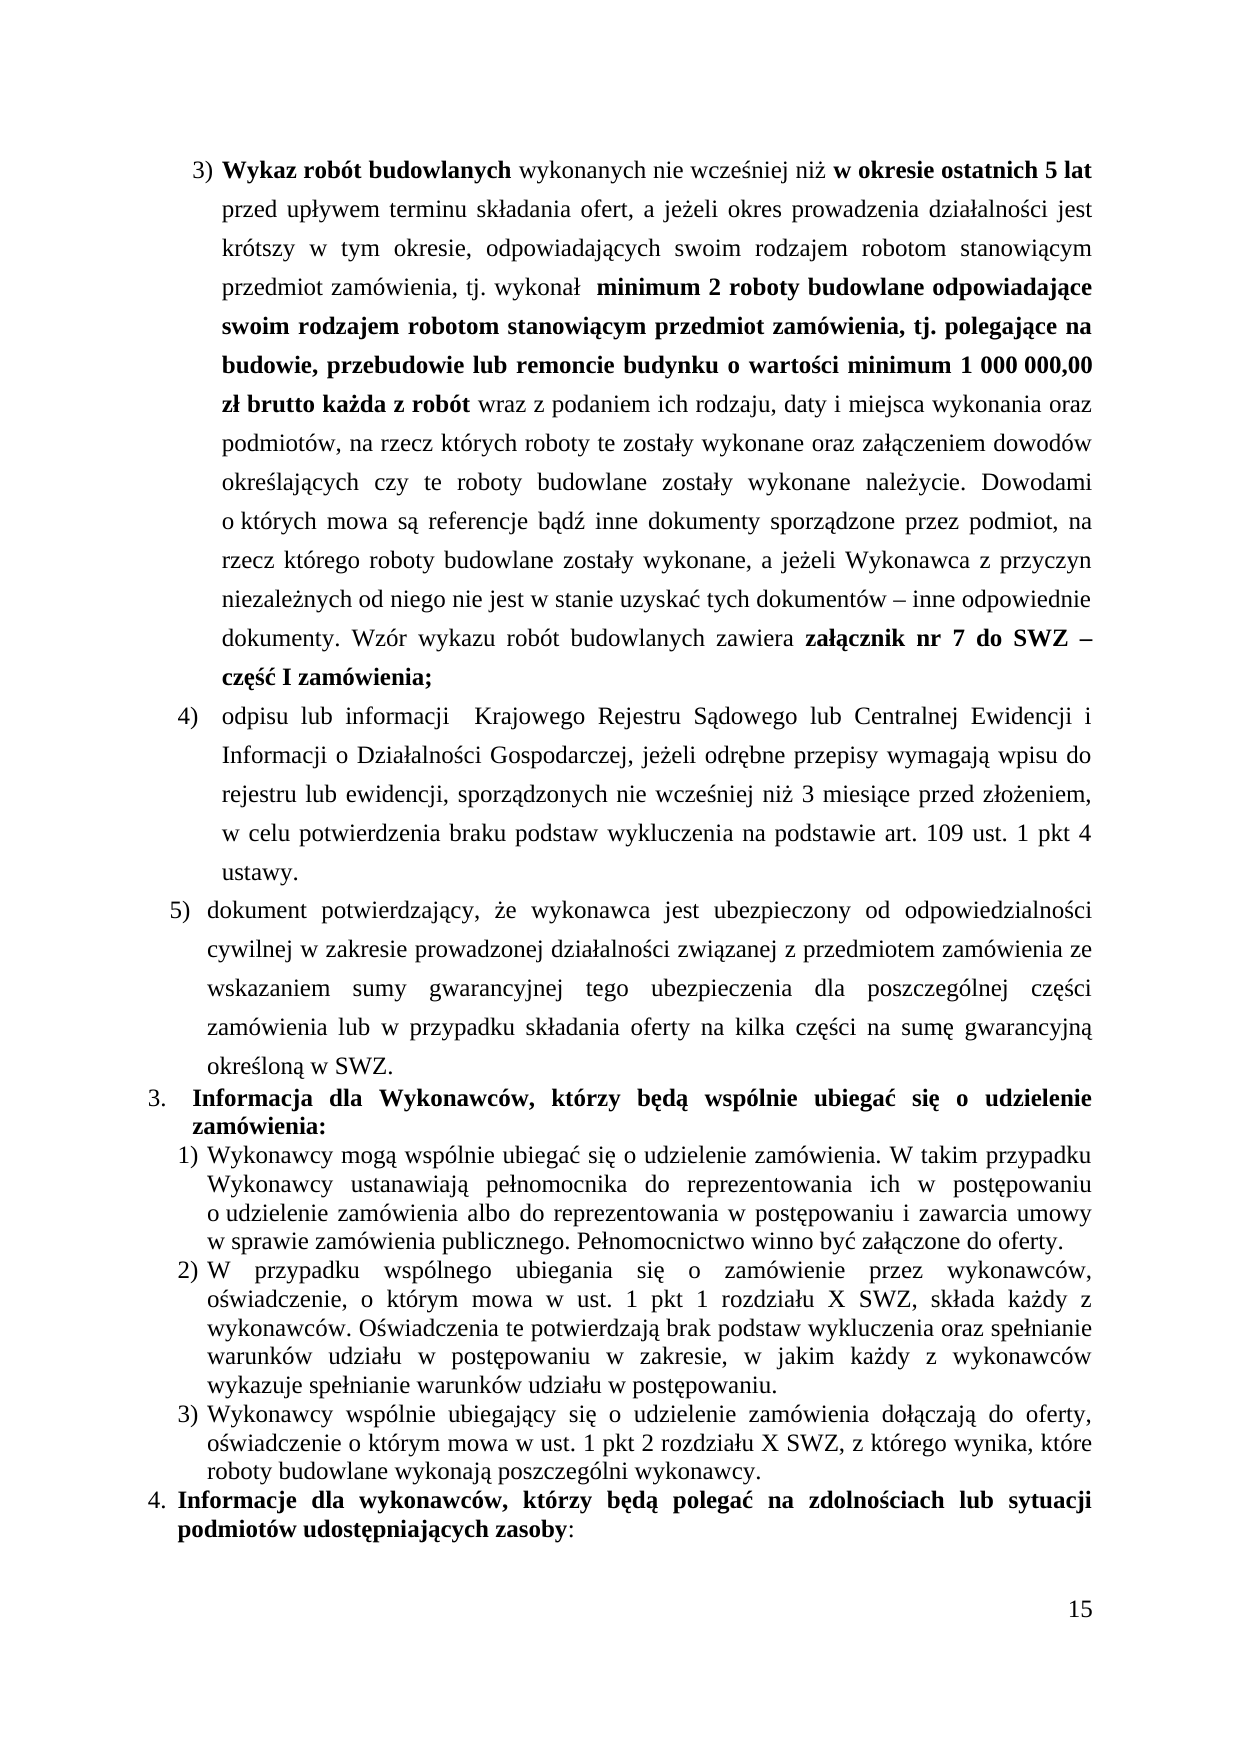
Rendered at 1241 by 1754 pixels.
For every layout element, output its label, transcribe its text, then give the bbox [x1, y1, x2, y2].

list Wykonawcy wspólnie ubiegający się o udzielenie zamówienia dołączają do oferty, oświadczenie o którym mowa w ust. 1 pkt 2 rozdziału X SWZ, z którego wynika, które roboty budowlane wykonają poszczególni wykonawcy. [177, 1399, 1093, 1485]
list W przypadku wspólnego ubiegania się o zamówienie przez wykonawców, oświadczenie, o którym mowa w ust. 1 pkt 1 rozdziału X SWZ, składa każdy z wykonawców. Oświadczenia te potwierdzają brak podstaw wykluczenia oraz spełnianie warunków udziału w postępowaniu w zakresie, w jakim każdy z wykonawców wykazuje spełnianie warunków udziału w postępowaniu. [177, 1255, 1093, 1399]
list odpisu lub informacji Krajowego Rejestru Sądowego lub Centralnej Ewidencji i Informacji o Działalności Gospodarczej, jeżeli odrębne przepisy wymagają wpisu do rejestru lub ewidencji, sporządzonych nie wcześniej niż 3 miesiące przed złożeniem, w celu potwierdzenia braku podstaw wykluczenia na podstawie art. 109 ust. 1 pkt 4 ustawy. [177, 693, 1093, 888]
list dokument potwierdzający, że wykonawca jest ubezpieczony od odpowiedzialności cywilnej w zakresie prowadzonej działalności związanej z przedmiotem zamówienia ze wskazaniem sumy gwarancyjnej tego ubezpieczenia dla poszczególnej części zamówienia lub w przypadku składania oferty na kilka części na sumę gwarancyjną określoną w SWZ. [169, 888, 1093, 1083]
list Wykonawcy mogą wspólnie ubiegać się o udzielenie zamówienia. W takim przypadku Wykonawcy ustanawiają pełnomocnika do reprezentowania ich w postępowaniu o udzielenie zamówienia albo do reprezentowania w postępowaniu i zawarcia umowy w sprawie zamówienia publicznego. Pełnomocnictwo winno być załączone do oferty. [177, 1140, 1093, 1255]
list Informacja dla Wykonawców, którzy będą wspólnie ubiegać się o udzielenie zamówienia: [148, 1083, 1093, 1140]
list Wykaz robót budowlanych wykonanych nie wcześniej niż w okresie ostatnich 5 lat przed upływem terminu składania ofert, a jeżeli okres prowadzenia działalności jest krótszy w tym okresie, odpowiadających swoim rodzajem robotom stanowiącym przedmiot zamówienia, tj. wykonał minimum 2 roboty budowlane odpowiadające swoim rodzajem robotom stanowiącym przedmiot zamówienia, tj. polegające na budowie, przebudowie lub remoncie budynku o wartości minimum 1 000 000,00 zł brutto każda z robót wraz z podaniem ich rodzaju, daty i miejsca wykonania oraz podmiotów, na rzecz których roboty te zostały wykonane oraz załączeniem dowodów określających czy te roboty budowlane zostały wykonane należycie. Dowodami o których mowa są referencje bądź inne dokumenty sporządzone przez podmiot, na rzecz którego roboty budowlane zostały wykonane, a jeżeli Wykonawca z przyczyn niezależnych od niego nie jest w stanie uzyskać tych dokumentów – inne odpowiednie dokumenty. Wzór wykazu robót budowlanych zawiera załącznik nr 7 do SWZ – część I zamówienia; [192, 148, 1093, 693]
list Informacje dla wykonawców, którzy będą polegać na zdolnościach lub sytuacji podmiotów udostępniających zasoby: [148, 1485, 1093, 1543]
